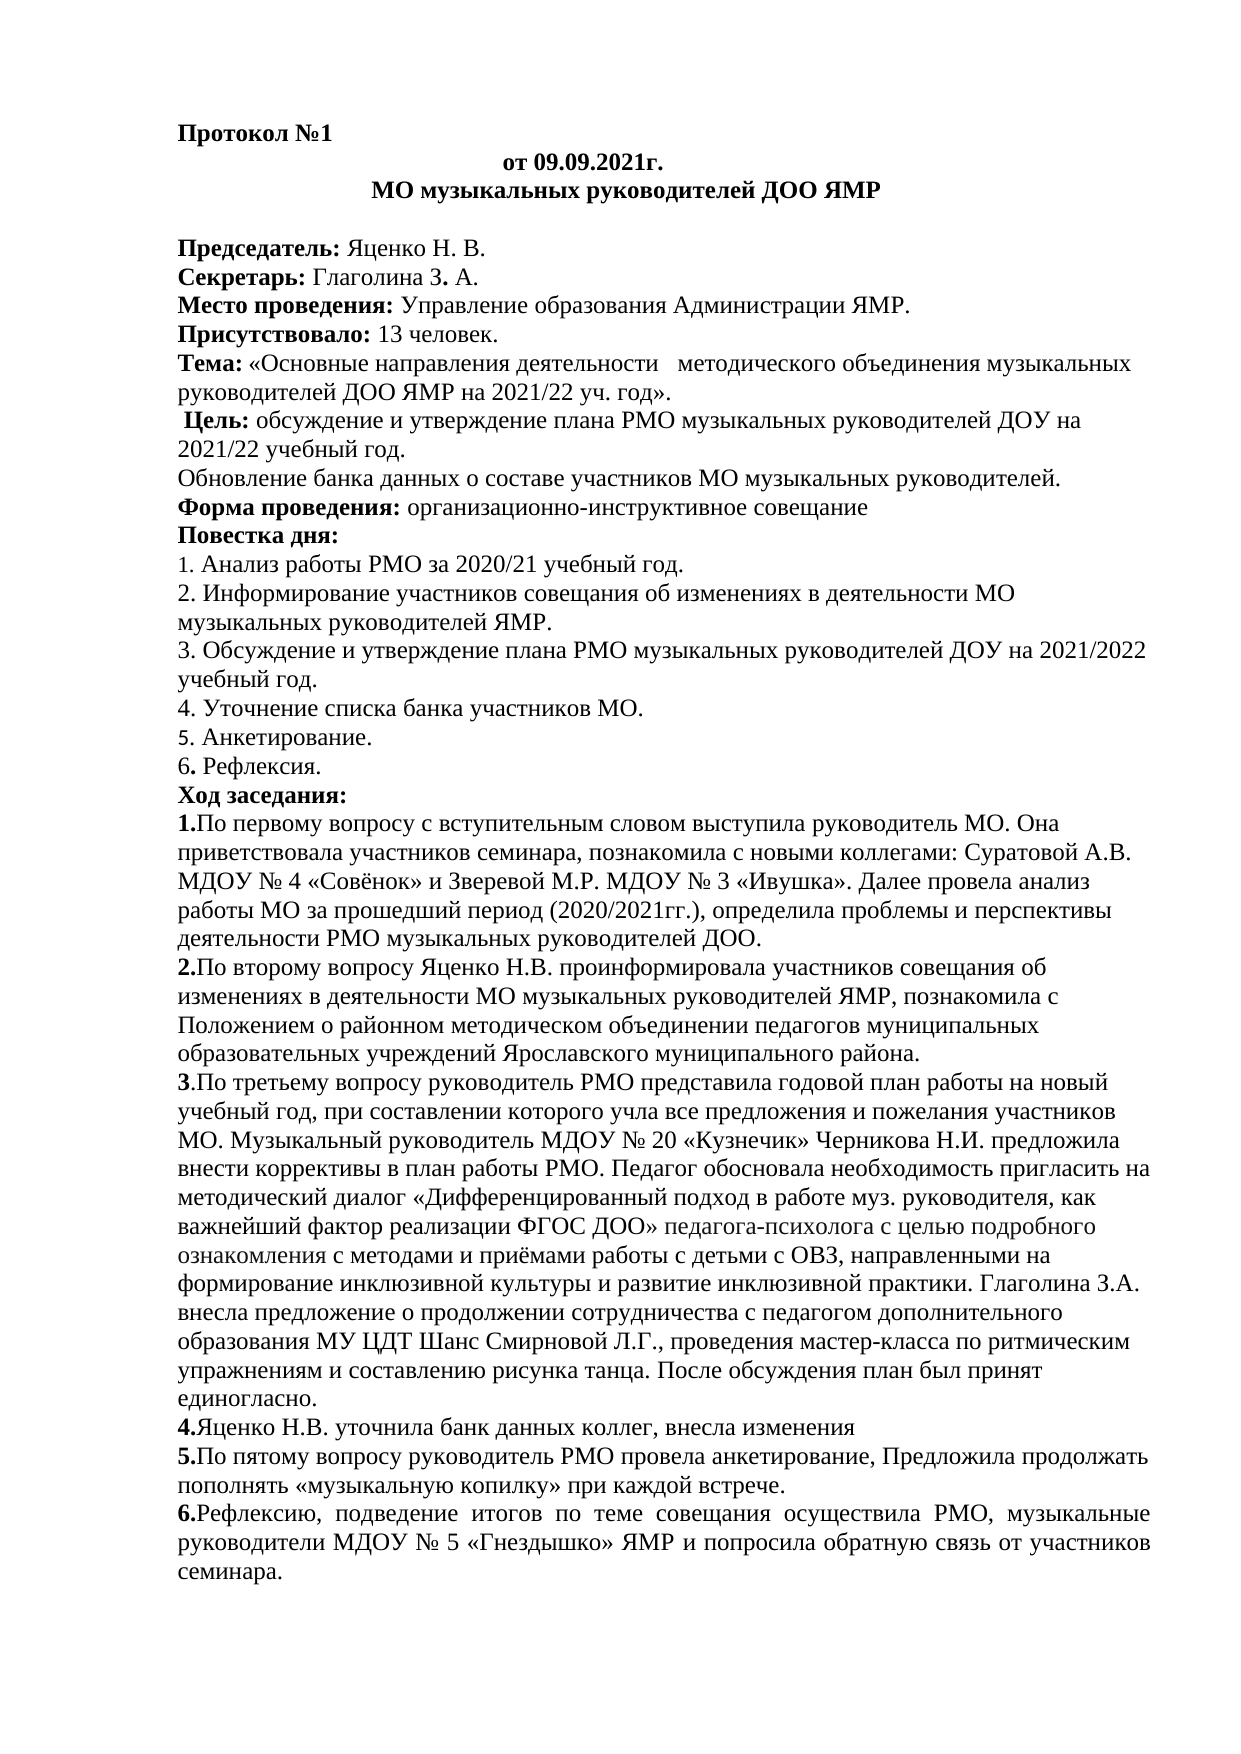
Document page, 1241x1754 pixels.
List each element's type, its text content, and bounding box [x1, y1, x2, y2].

text Повестка дня: [177, 521, 1152, 549]
text Цель: обсуждение и утверждение плана РМО музыкальных руководителей ДОУ на 2021/22 учебный год. [177, 406, 1152, 463]
text 4. Уточнение списка банка участников МО. [177, 693, 1152, 722]
text Обновление банка данных о составе участников МО музыкальных руководителей. [177, 463, 1152, 492]
text 6. Рефлексия. [177, 751, 1152, 780]
text от 09.09.2021г. [177, 147, 1152, 176]
text Тема: «Основные направления деятельности методического объединения музыкальных руководителей ДОО ЯМР на 2021/22 уч. год». [177, 348, 1152, 406]
text МО музыкальных руководителей ДОО ЯМР [177, 176, 1152, 204]
text 1.По первому вопросу с вступительным словом выступила руководитель МО. Она приветствовала участников семинара, познакомила с новыми коллегами: Суратовой А.В. МДОУ № 4 «Совёнок» и Зверевой М.Р. МДОУ № 3 «Ивушка». Далее провела анализ работы МО за прошедший период (2020/2021гг.), определила проблемы и перспективы деятельности РМО музыкальных руководителей ДОО. [177, 808, 1152, 952]
text Председатель: Яценко Н. В. [177, 233, 1152, 262]
text 3. Обсуждение и утверждение плана РМО музыкальных руководителей ДОУ на 2021/2022 учебный год. [177, 636, 1152, 693]
text 2. Информирование участников совещания об изменениях в деятельности МО музыкальных руководителей ЯМР. [177, 578, 1152, 636]
text 6.Рефлексию, подведение итогов по теме совещания осуществила РМО, музыкальные руководители МДОУ № 5 «Гнездышко» ЯМР и попросила обратную связь от участников семинара. [177, 1498, 1152, 1585]
text Секретарь: Глаголина З. А. [177, 262, 1152, 291]
text Форма проведения: организационно-инструктивное совещание [177, 492, 1152, 521]
text Протокол №1 [177, 118, 1152, 147]
text 1. Анализ работы РМО за 2020/21 учебный год. [177, 549, 1152, 578]
text 5. Анкетирование. [177, 722, 1152, 751]
text 3.По третьему вопросу руководитель РМО представила годовой план работы на новый учебный год, при составлении которого учла все предложения и пожелания участников МО. Музыкальный руководитель МДОУ № 20 «Кузнечик» Черникова Н.И. предложила внести коррективы в план работы РМО. Педагог обосновала необходимость пригласить на методический диалог «Дифференцированный подход в работе муз. руководителя, как важнейший фактор реализации ФГОС ДОО» педагога-психолога с целью подробного ознакомления с методами и приёмами работы с детьми с ОВЗ, направленными на формирование инклюзивной культуры и развитие инклюзивной практики. Глаголина З.А. внесла предложение о продолжении сотрудничества с педагогом дополнительного образования МУ ЦДТ Шанс Смирновой Л.Г., проведения мастер-класса по ритмическим упражнениям и составлению рисунка танца. После обсуждения план был принят единогласно. [177, 1067, 1152, 1412]
text Место проведения: Управление образования Администрации ЯМР. [177, 291, 1152, 319]
text 5.По пятому вопросу руководитель РМО провела анкетирование, Предложила продолжать пополнять «музыкальную копилку» при каждой встрече. [177, 1441, 1152, 1498]
text 2.По второму вопросу Яценко Н.В. проинформировала участников совещания об изменениях в деятельности МО музыкальных руководителей ЯМР, познакомила с Положением о районном методическом объединении педагогов муниципальных образовательных учреждений Ярославского муниципального района. [177, 952, 1152, 1067]
text Ход заседания: [177, 780, 1152, 808]
text 4.Яценко Н.В. уточнила банк данных коллег, внесла изменения [177, 1412, 1152, 1441]
text Присутствовало: 13 человек. [177, 319, 1152, 348]
